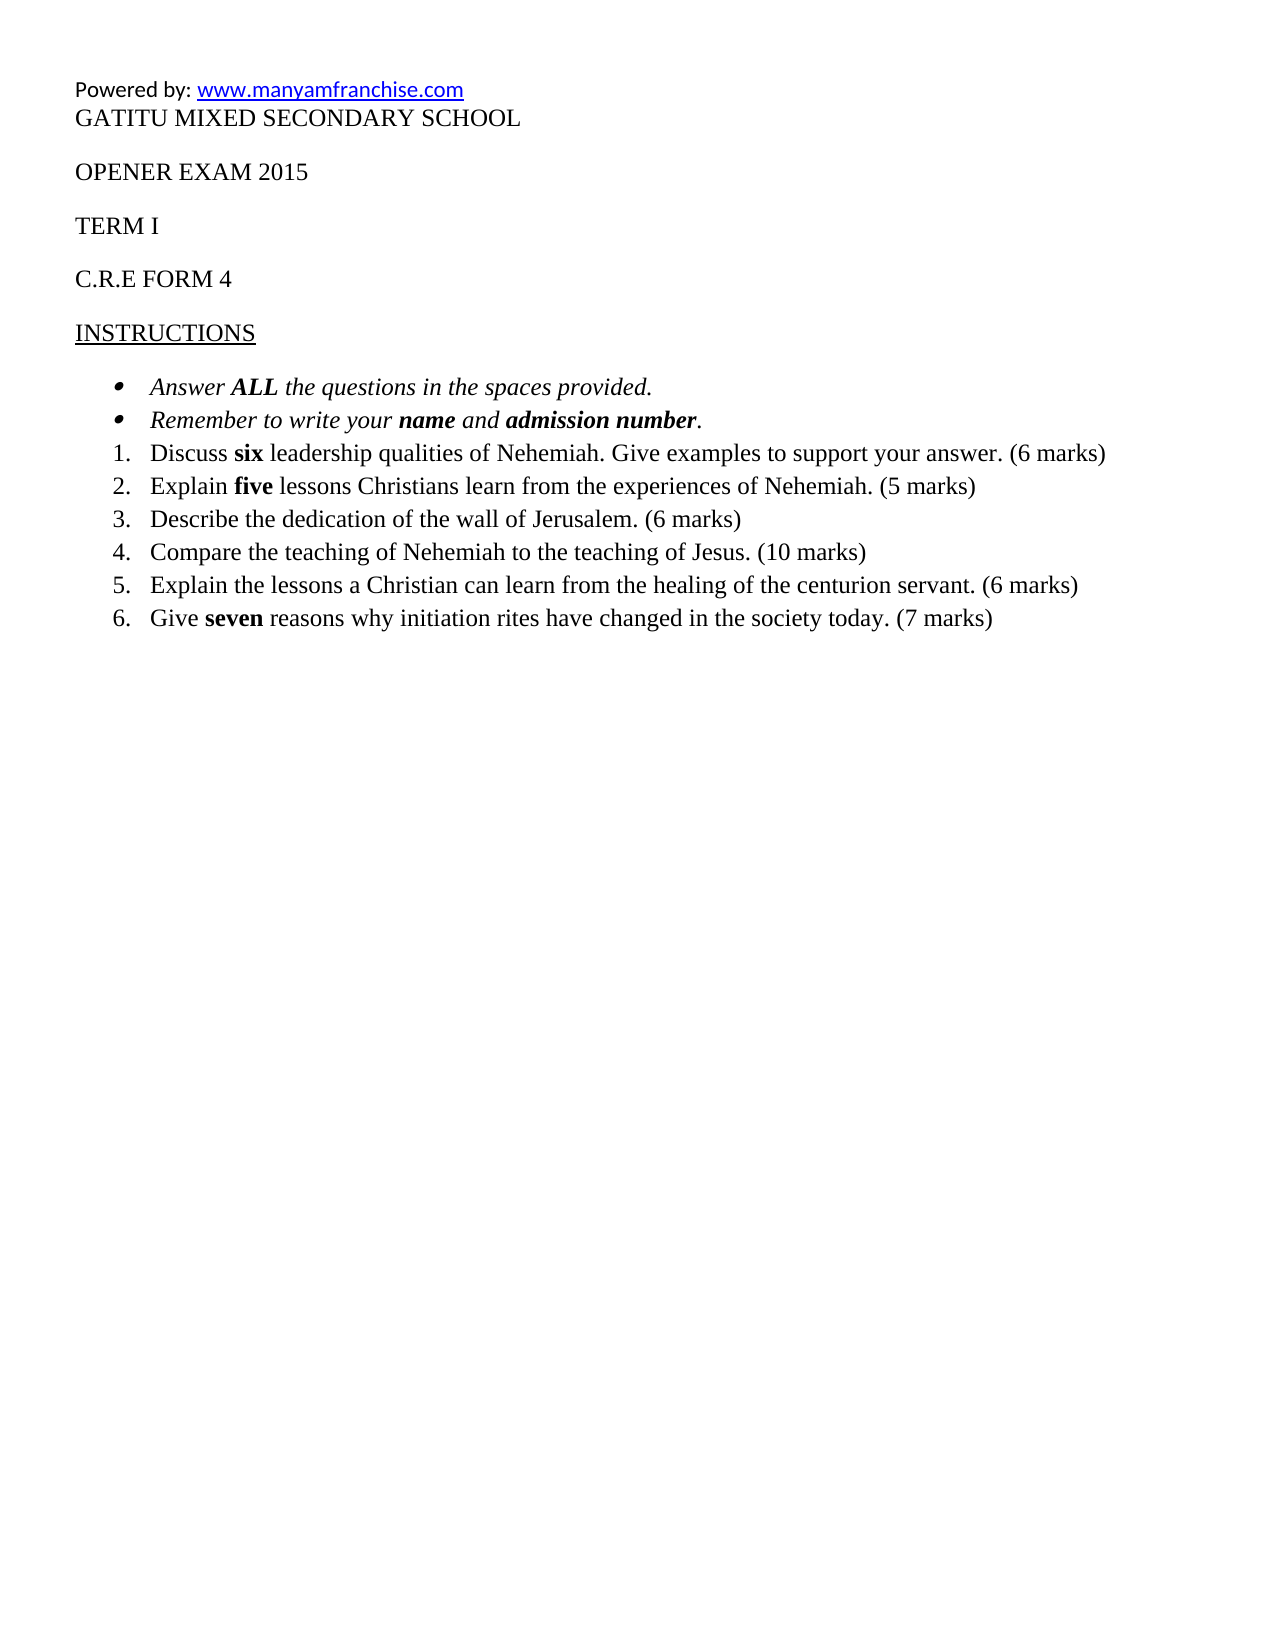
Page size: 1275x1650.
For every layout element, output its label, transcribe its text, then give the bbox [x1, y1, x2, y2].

text INSTRUCTIONS [75, 318, 1200, 347]
text GATITU MIXED SECONDARY SCHOOL [75, 103, 1200, 132]
list Compare the teaching of Nehemiah to the teaching of Jesus. (10 marks) [112, 537, 1200, 566]
text OPENER EXAM 2015 [75, 157, 1200, 186]
list Answer ALL the questions in the spaces provided. [112, 372, 1200, 401]
list Explain five lessons Christians learn from the experiences of Nehemiah. (5 marks) [112, 471, 1200, 500]
list Describe the dedication of the wall of Jerusalem. (6 marks) [112, 504, 1200, 533]
text TERM I [75, 211, 1200, 239]
list Remember to write your name and admission number. [112, 405, 1200, 434]
list Give seven reasons why initiation rites have changed in the society today. (7 marks) [112, 603, 1200, 632]
list Explain the lessons a Christian can learn from the healing of the centurion servant. (6 marks) [112, 570, 1200, 599]
list Discuss six leadership qualities of Nehemiah. Give examples to support your answer. (6 marks) [112, 438, 1200, 467]
text C.R.E FORM 4 [75, 264, 1200, 293]
